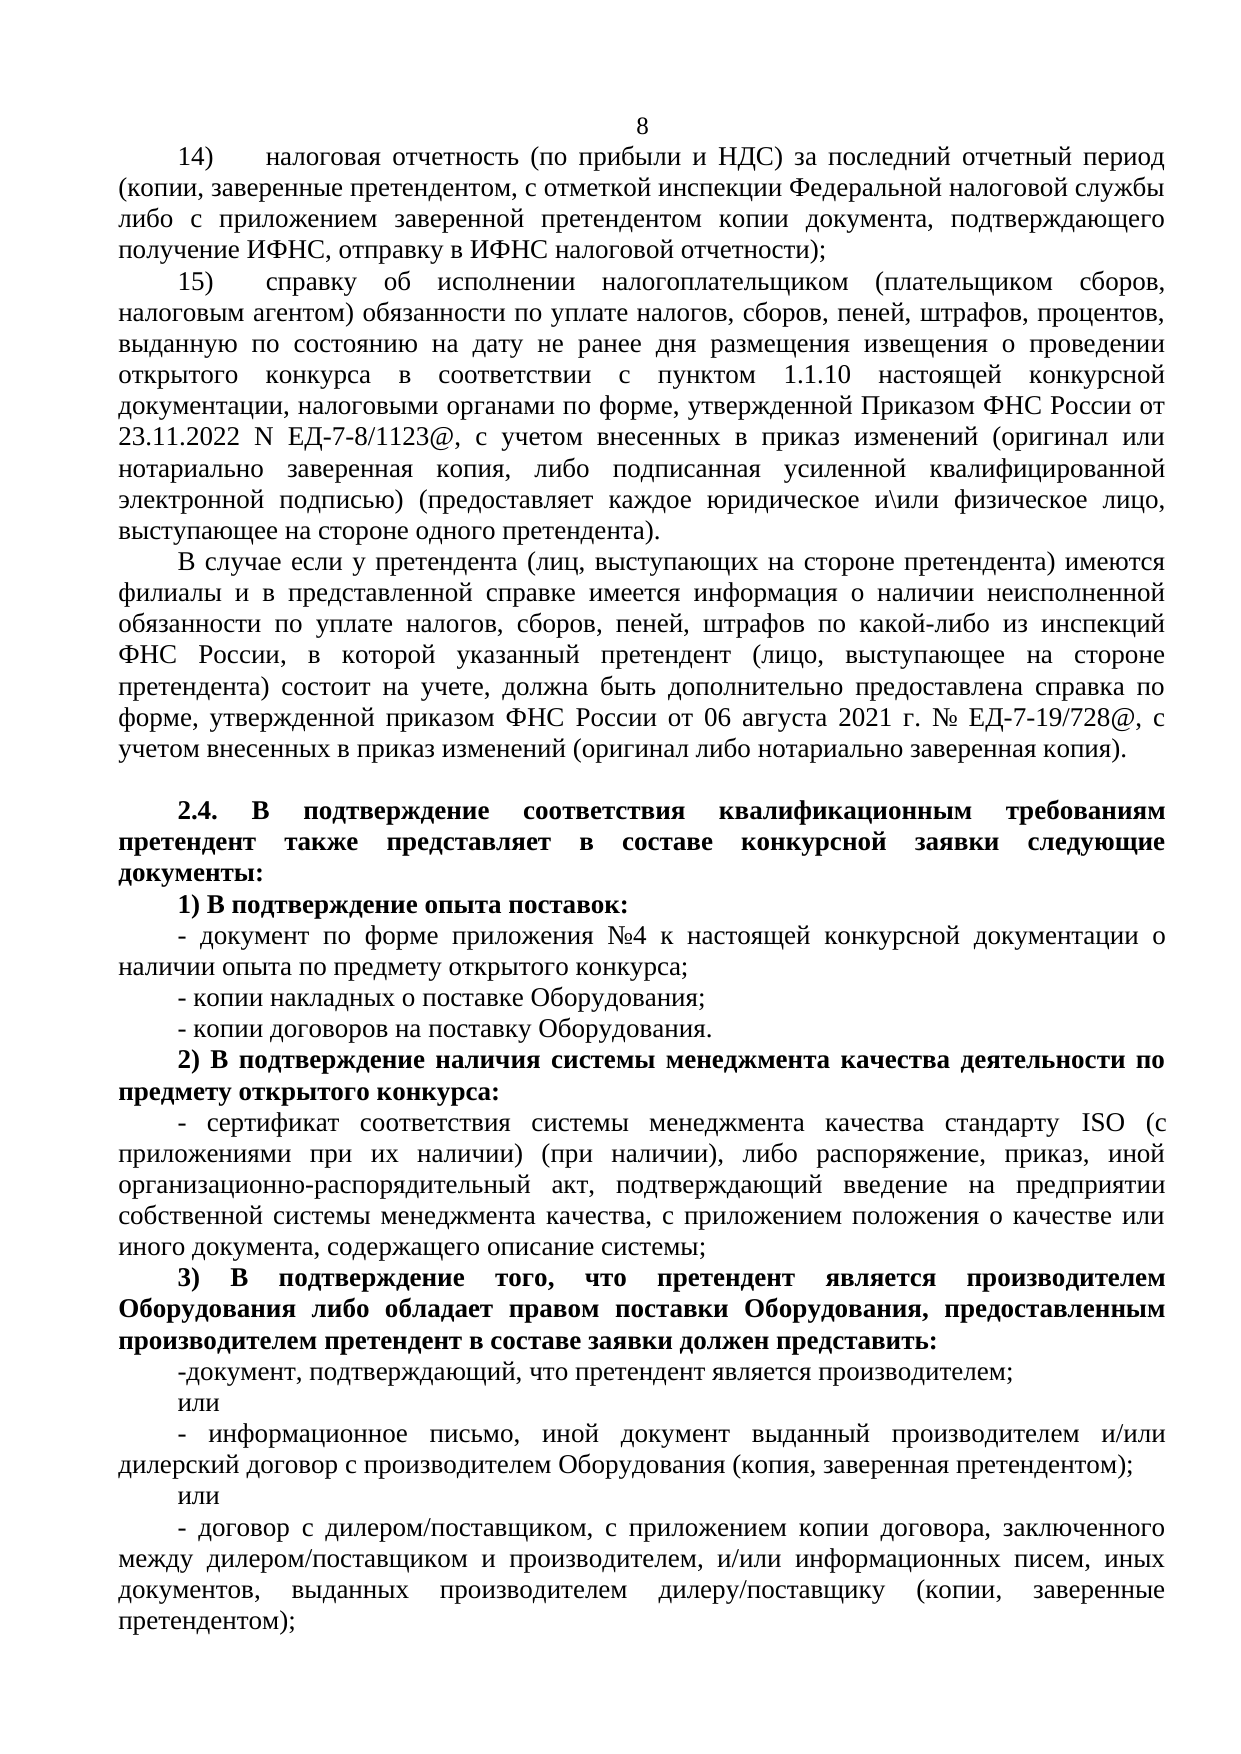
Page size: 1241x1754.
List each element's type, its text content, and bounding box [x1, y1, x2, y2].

text - копии накладных о поставке Оборудования; [118, 981, 1167, 1012]
text -документ, подтверждающий, что претендент является производителем; [118, 1355, 1167, 1386]
text В случае если у претендента (лиц, выступающих на стороне претендента) имеются филиалы и в представленной справке имеется информация о наличии неисполненной обязанности по уплате налогов, сборов, пеней, штрафов по какой-либо из инспекций ФНС России, в которой указанный претендент (лицо, выступающее на стороне претендента) состоит на учете, должна быть дополнительно предоставлена справка по форме, утвержденной приказом ФНС России от 06 августа 2021 г. № ЕД-7-19/728@, с учетом внесенных в приказ изменений (оригинал либо нотариально заверенная копия). [118, 545, 1167, 763]
text 3) В подтверждение того, что претендент является производителем Оборудования либо обладает правом поставки Оборудования, предоставленным производителем претендент в составе заявки должен представить: [118, 1261, 1167, 1355]
text - информационное письмо, иной документ выданный производителем и/или дилерский договор с производителем Оборудования (копия, заверенная претендентом); [118, 1417, 1167, 1479]
text 2) В подтверждение наличия системы менеджмента качества деятельности по предмету открытого конкурса: [118, 1043, 1167, 1106]
text 2.4. В подтверждение соответствия квалификационным требованиям претендент также представляет в составе конкурсной заявки следующие документы: [118, 794, 1167, 888]
text - копии договоров на поставку Оборудования. [118, 1012, 1167, 1043]
list налоговая отчетность (по прибыли и НДС) за последний отчетный период (копии, заверенные претендентом, с отметкой инспекции Федеральной налоговой службы либо с приложением заверенной претендентом копии документа, подтверждающего получение ИФНС, отправку в ИФНС налоговой отчетности); [118, 140, 1167, 265]
text - документ по форме приложения №4 к настоящей конкурсной документации о наличии опыта по предмету открытого конкурса; [118, 919, 1167, 981]
text - договор с дилером/поставщиком, с приложением копии договора, заключенного между дилером/поставщиком и производителем, и/или информационных писем, иных документов, выданных производителем дилеру/поставщику (копии, заверенные претендентом); [118, 1511, 1167, 1635]
text - сертификат соответствия системы менеджмента качества стандарту ISO (с приложениями при их наличии) (при наличии), либо распоряжение, приказ, иной организационно-распорядительный акт, подтверждающий введение на предприятии собственной системы менеджмента качества, с приложением положения о качестве или иного документа, содержащего описание системы; [118, 1106, 1167, 1261]
text 1) В подтверждение опыта поставок: [118, 888, 1167, 919]
list справку об исполнении налогоплательщиком (плательщиком сборов, налоговым агентом) обязанности по уплате налогов, сборов, пеней, штрафов, процентов, выданную по состоянию на дату не ранее дня размещения извещения о проведении открытого конкурса в соответствии с пунктом 1.1.10 настоящей конкурсной документации, налоговыми органами по форме, утвержденной Приказом ФНС России от 23.11.2022 N ЕД-7-8/1123@, с учетом внесенных в приказ изменений (оригинал или нотариально заверенная копия, либо подписанная усиленной квалифицированной электронной подписью) (предоставляет каждое юридическое и\или физическое лицо, выступающее на стороне одного претендента). [118, 265, 1167, 545]
text или [118, 1479, 1167, 1511]
text или [118, 1386, 1167, 1417]
